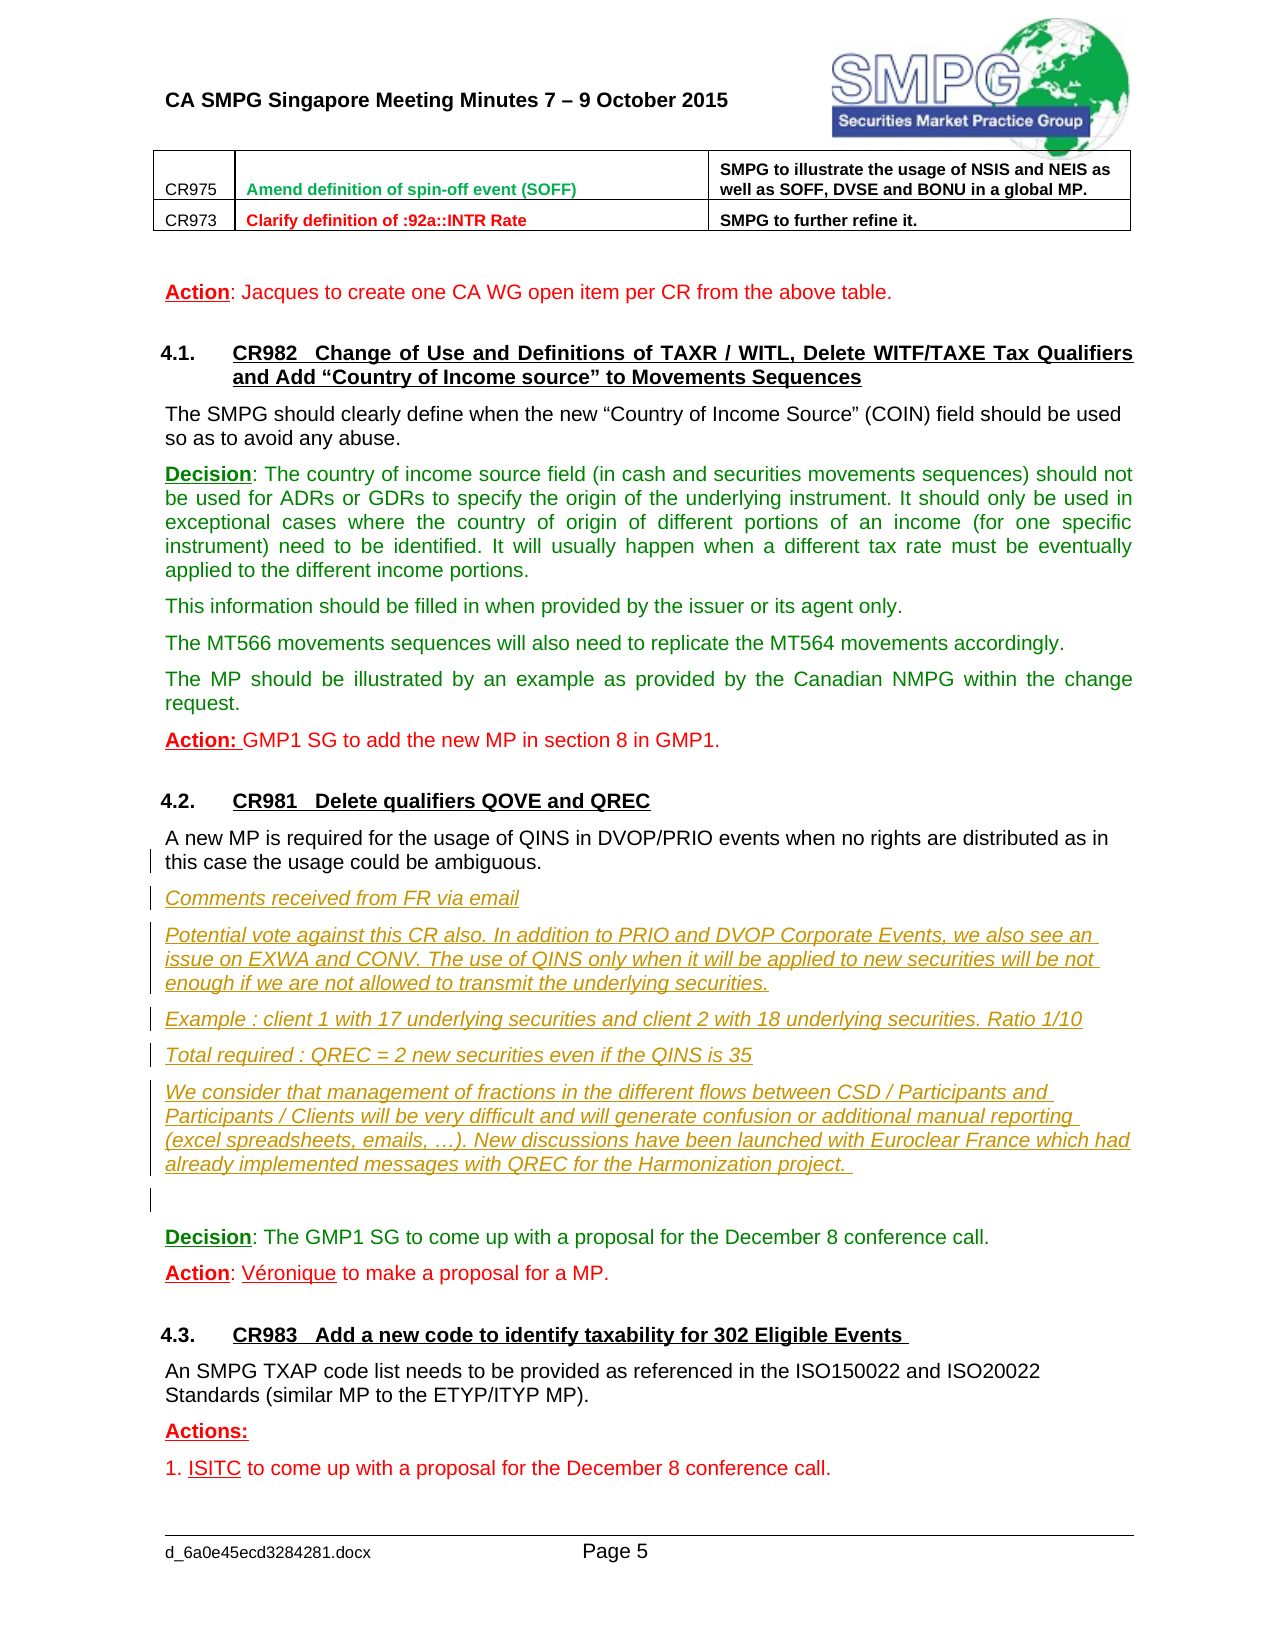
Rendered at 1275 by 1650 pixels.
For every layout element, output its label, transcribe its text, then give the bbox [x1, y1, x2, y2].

table_cell SMPG to illustrate the usage of NSIS and NEIS as well as SOFF, DVSE and BONU in a global MP. [709, 151, 1130, 198]
subtitle CR981 Delete qualifiers QOVE and QREC [195, 789, 1134, 813]
text This information should be filled in when provided by the issuer or its agent only. [165, 594, 1134, 618]
text Action: GMP1 SG to add the new MP in section 8 in GMP1. [165, 728, 1134, 752]
text 1. ISITC to come up with a proposal for the December 8 conference call. [165, 1456, 1134, 1480]
text An SMPG TXAP code list needs to be provided as referenced in the ISO150022 and ISO20022 Standards (similar MP to the ETYP/ITYP MP). [165, 1359, 1134, 1407]
text The MT566 movements sequences will also need to replicate the MT564 movements accordingly. [165, 631, 1134, 655]
text Action: Véronique to make a proposal for a MP. [165, 1261, 1134, 1285]
table_cell CR973 [154, 200, 234, 230]
text Action: Jacques to create one CA WG open item per CR from the above table. [165, 280, 1134, 304]
subtitle CR982 Change of Use and Definitions of TAXR / WITL, Delete WITF/TAXE Tax Qualifiers and Add “Country of Income source” to Movements Sequences [195, 341, 1134, 389]
table_cell Amend definition of spin-off event (SOFF) [236, 151, 708, 198]
text A new MP is required for the usage of QINS in DVOP/PRIO events when no rights are distributed as in this case the usage could be ambiguous. [165, 826, 1134, 873]
text Decision: The country of income source field (in cash and securities movements sequences) should not be used for ADRs or GDRs to specify the origin of the underlying instrument. It should only be used in exceptional cases where the country of origin of different portions of an income (for one specific instrument) need to be identified. It will usually happen when a different tax rate must be eventually applied to the different income portions. [165, 462, 1134, 582]
table_cell SMPG to further refine it. [709, 200, 1130, 230]
table_cell CR975 [154, 151, 234, 198]
table_cell Clarify definition of :92a::INTR Rate [236, 200, 708, 230]
text Actions: [165, 1419, 1134, 1443]
text The SMPG should clearly define when the new “Country of Income Source” (COIN) field should be used so as to avoid any abuse. [165, 402, 1134, 449]
text The MP should be illustrated by an example as provided by the Canadian NMPG within the change request. [165, 667, 1134, 715]
picture [831, 18, 1130, 150]
text Decision: The GMP1 SG to come up with a proposal for the December 8 conference call. [165, 1224, 1134, 1248]
subtitle CR983 Add a new code to identify taxability for 302 Eligible Events [195, 1322, 1134, 1346]
